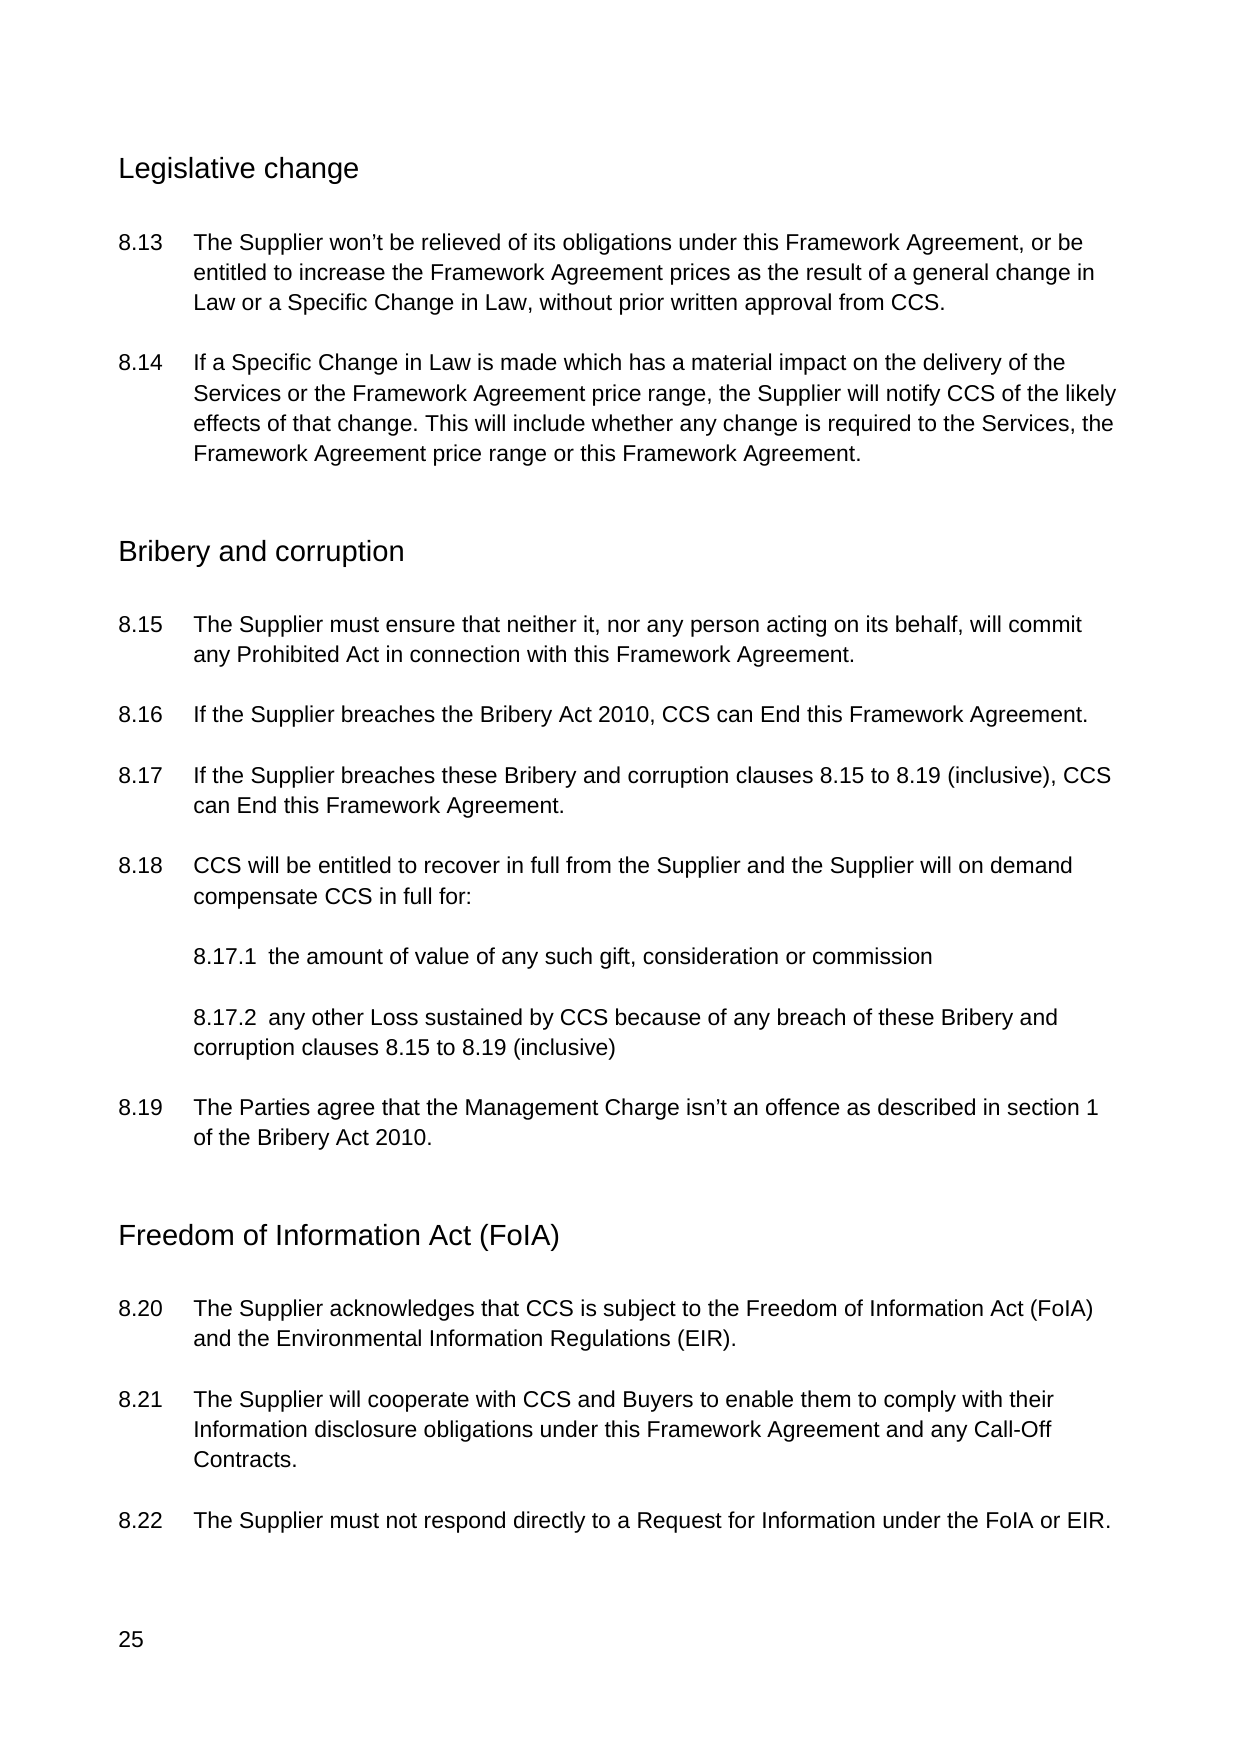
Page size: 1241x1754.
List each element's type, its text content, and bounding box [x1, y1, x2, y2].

text 8.20 The Supplier acknowledges that CCS is subject to the Freedom of Information Act (FoIA) and the Environmental Information Regulations (EIR). [118, 1295, 1122, 1352]
text 8.17.1 the amount of value of any such gift, consideration or commission [118, 943, 1122, 969]
text 8.13 The Supplier won’t be relieved of its obligations under this Framework Agreement, or be entitled to increase the Framework Agreement prices as the result of a general change in Law or a Specific Change in Law, without prior written approval from CCS. [118, 228, 1122, 315]
subtitle Legislative change [118, 151, 1122, 185]
text 8.21 The Supplier will cooperate with CCS and Buyers to enable them to comply with their Information disclosure obligations under this Framework Agreement and any Call-Off Contracts. [118, 1386, 1122, 1473]
text 8.16 If the Supplier breaches the Bribery Act 2010, CCS can End this Framework Agreement. [118, 701, 1122, 728]
subtitle Freedom of Information Act (FoIA) [118, 1218, 1122, 1252]
text 8.22 The Supplier must not respond directly to a Request for Information under the FoIA or EIR. [118, 1507, 1122, 1533]
text 8.17 If the Supplier breaches these Bribery and corruption clauses 8.15 to 8.19 (inclusive), CCS can End this Framework Agreement. [118, 762, 1122, 818]
subtitle Bribery and corruption [118, 534, 1122, 567]
text 8.15 The Supplier must ensure that neither it, nor any person acting on its behalf, will commit any Prohibited Act in connection with this Framework Agreement. [118, 611, 1122, 667]
text 8.18 CCS will be entitled to recover in full from the Supplier and the Supplier will on demand compensate CCS in full for: [118, 852, 1122, 909]
text 8.17.2 any other Loss sustained by CCS because of any breach of these Bribery and corruption clauses 8.15 to 8.19 (inclusive) [193, 1003, 1122, 1060]
text 8.19 The Parties agree that the Management Charge isn’t an offence as described in section 1 of the Bribery Act 2010. [118, 1094, 1122, 1151]
text 8.14 If a Specific Change in Law is made which has a material impact on the delivery of the Services or the Framework Agreement price range, the Supplier will notify CCS of the likely effects of that change. This will include whether any change is required to the Services, the Framework Agreement price range or this Framework Agreement. [118, 349, 1122, 466]
